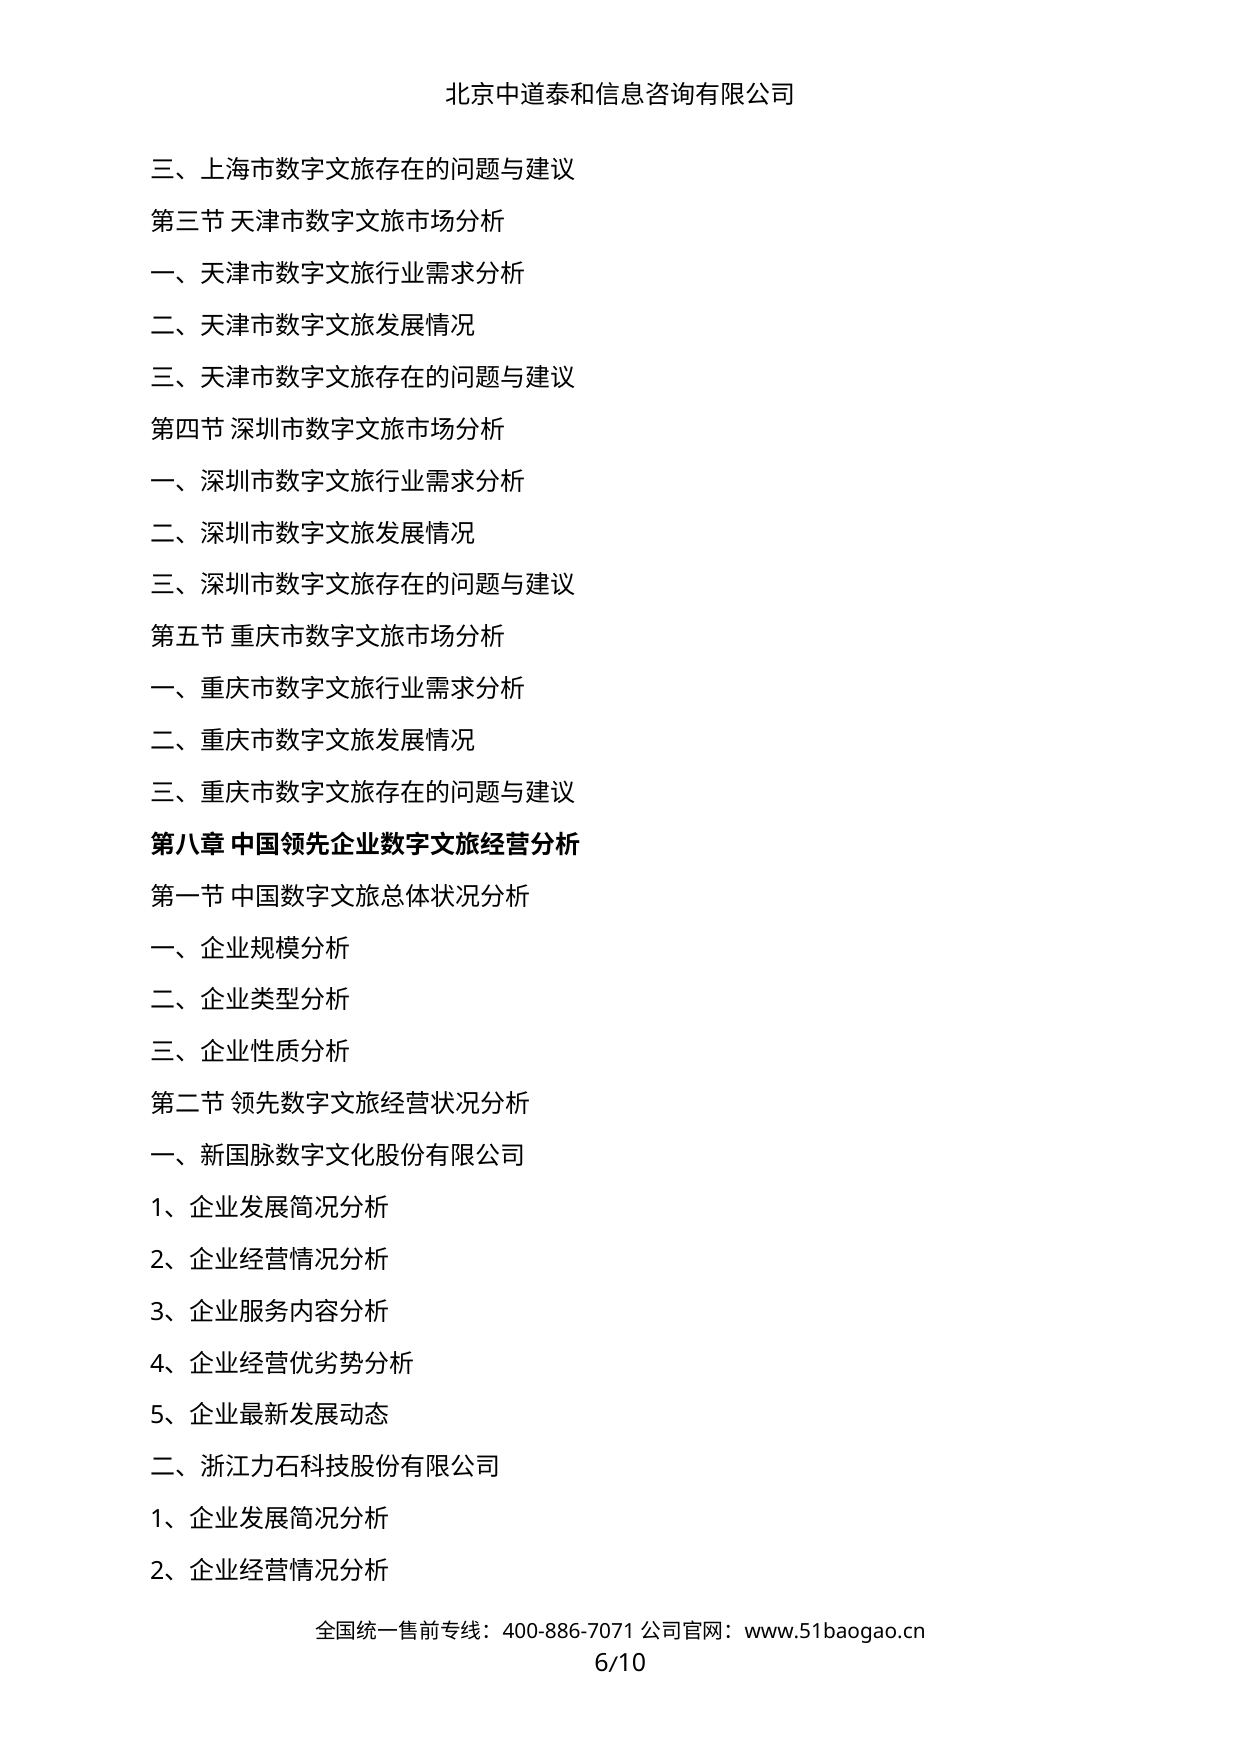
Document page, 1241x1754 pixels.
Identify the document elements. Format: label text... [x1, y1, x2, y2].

text 第四节 深圳市数字文旅市场分析 [150, 409, 1090, 446]
text 二、企业类型分析 [150, 980, 1090, 1016]
text 一、重庆市数字文旅行业需求分析 [150, 669, 1090, 705]
text 5、企业最新发展动态 [150, 1395, 1090, 1431]
text 三、天津市数字文旅存在的问题与建议 [150, 357, 1090, 394]
text 一、企业规模分析 [150, 928, 1090, 964]
text 第五节 重庆市数字文旅市场分析 [150, 617, 1090, 653]
text 二、浙江力石科技股份有限公司 [150, 1447, 1090, 1483]
text 4、企业经营优劣势分析 [150, 1343, 1090, 1379]
text 三、企业性质分析 [150, 1032, 1090, 1068]
text 一、天津市数字文旅行业需求分析 [150, 254, 1090, 290]
text 三、深圳市数字文旅存在的问题与建议 [150, 565, 1090, 601]
text 2、企业经营情况分析 [150, 1239, 1090, 1276]
text 二、天津市数字文旅发展情况 [150, 306, 1090, 342]
text 二、重庆市数字文旅发展情况 [150, 721, 1090, 757]
text 三、重庆市数字文旅存在的问题与建议 [150, 772, 1090, 809]
text 第二节 领先数字文旅经营状况分析 [150, 1084, 1090, 1120]
text 一、深圳市数字文旅行业需求分析 [150, 461, 1090, 497]
text 3、企业服务内容分析 [150, 1291, 1090, 1327]
text 1、企业发展简况分析 [150, 1499, 1090, 1535]
text 一、新国脉数字文化股份有限公司 [150, 1136, 1090, 1172]
text 三、上海市数字文旅存在的问题与建议 [150, 150, 1090, 186]
text 第三节 天津市数字文旅市场分析 [150, 202, 1090, 238]
text 2、企业经营情况分析 [150, 1551, 1090, 1587]
text 第一节 中国数字文旅总体状况分析 [150, 876, 1090, 912]
text 二、深圳市数字文旅发展情况 [150, 513, 1090, 549]
text 1、企业发展简况分析 [150, 1187, 1090, 1224]
text 第八章 中国领先企业数字文旅经营分析 [150, 824, 1090, 861]
